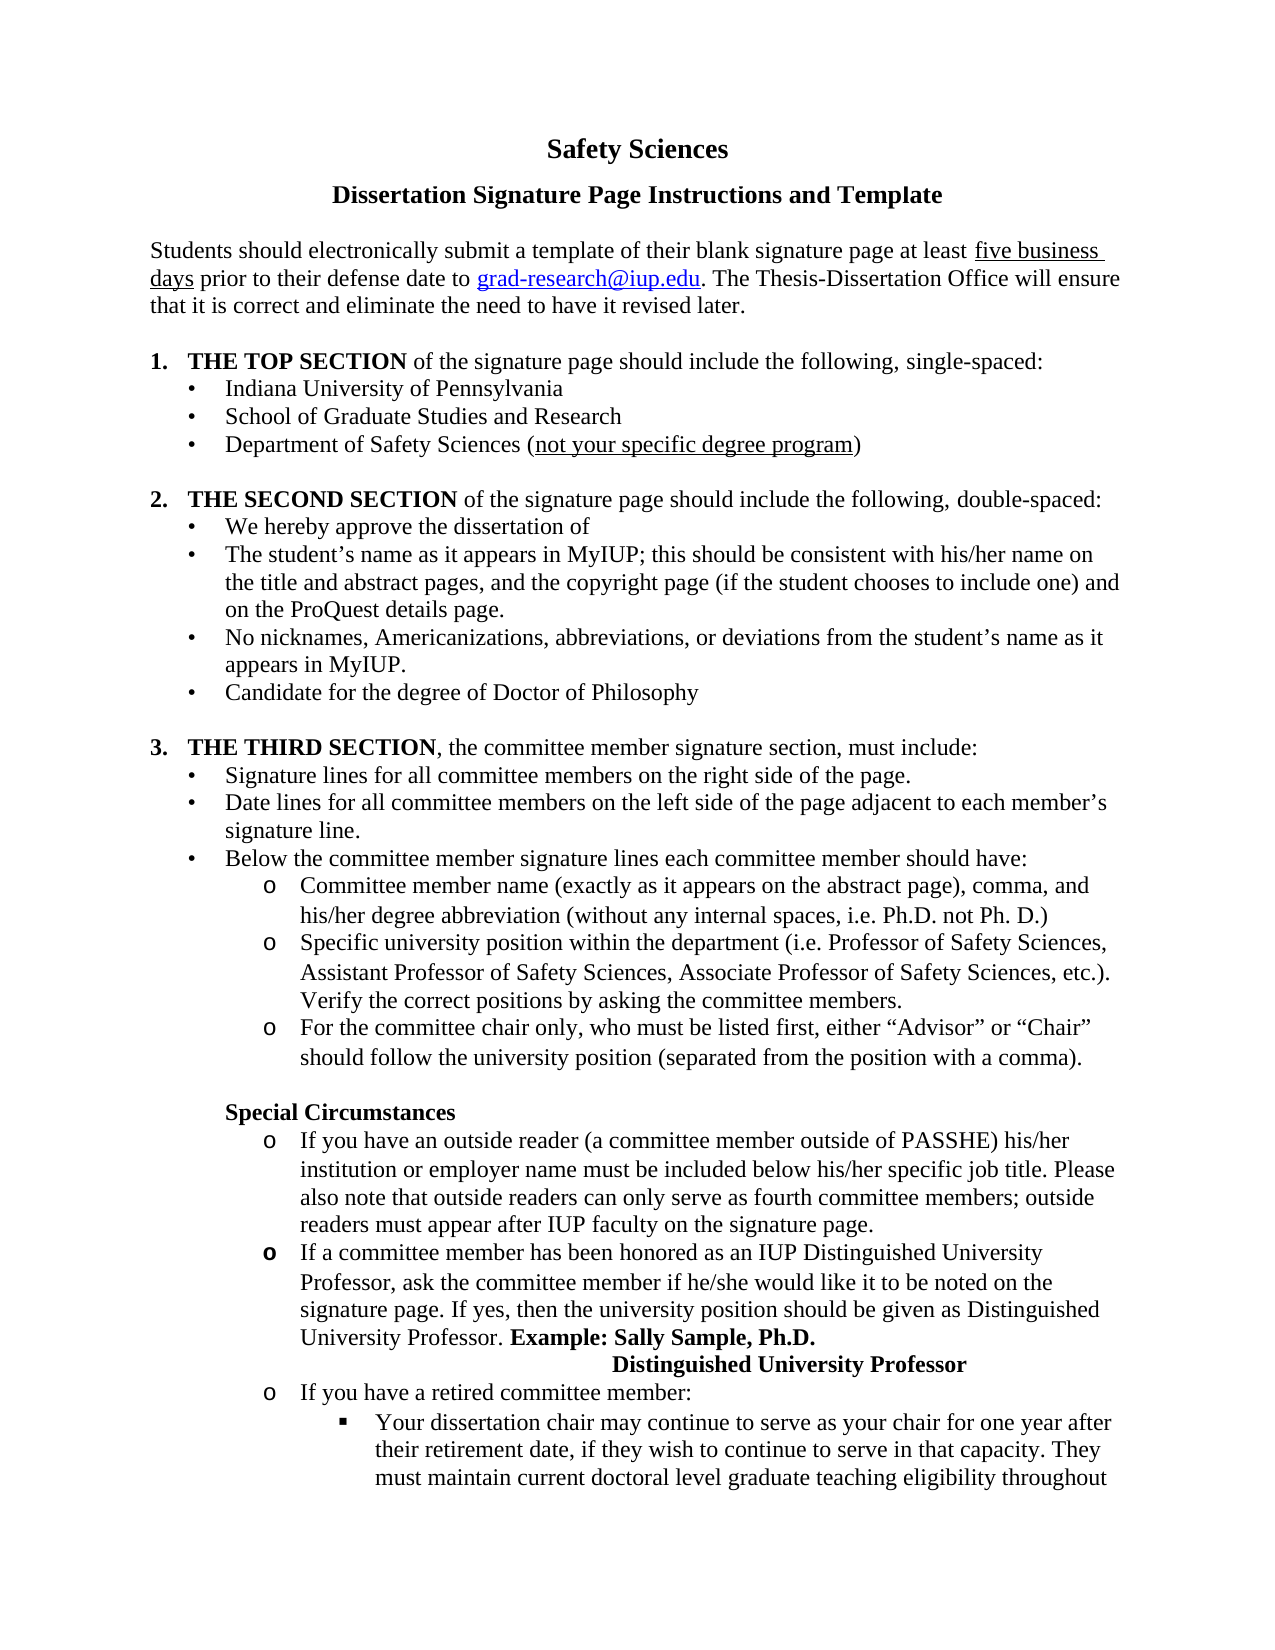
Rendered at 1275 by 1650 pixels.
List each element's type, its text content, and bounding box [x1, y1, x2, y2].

text Students should electronically submit a template of their blank signature page at least five business days prior to their defense date to grad-research@iup.edu. The Thesis-Dissertation Office will ensure that it is correct and eliminate the need to have it revised later. [150, 236, 1125, 319]
list Candidate for the degree of Doctor of Philosophy [187, 678, 1125, 706]
list Specific university position within the department (i.e. Professor of Safety Sciences, Assistant Professor of Safety Sciences, Associate Professor of Safety Sciences, etc.). Verify the correct positions by asking the committee members. [262, 928, 1125, 1013]
list THE THIRD SECTION, the committee member signature section, must include: [150, 733, 1125, 761]
list If you have a retired committee member: [262, 1378, 1125, 1408]
list We hereby approve the dissertation of [187, 512, 1125, 540]
text Special Circumstances [225, 1098, 1125, 1126]
list School of Graduate Studies and Research [187, 402, 1125, 429]
list Committee member name (exactly as it appears on the abstract page), comma, and his/her degree abbreviation (without any internal spaces, i.e. Ph.D. not Ph. D.) [262, 871, 1125, 928]
list The student’s name as it appears in MyIUP; this should be consistent with his/her name on the title and abstract pages, and the copyright page (if the student chooses to include one) and on the ProQuest details page. [187, 540, 1125, 623]
list If you have an outside reader (a committee member outside of PASSHE) his/her institution or employer name must be included below his/her specific job title. Please also note that outside readers can only serve as fourth committee members; outside readers must appear after IUP faculty on the signature page. [262, 1126, 1125, 1238]
text Dissertation Signature Page Instructions and Template [150, 179, 1125, 209]
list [337, 1408, 1125, 1490]
list For the committee chair only, who must be listed first, either “Advisor” or “Chair” should follow the university position (separated from the position with a comma). [262, 1013, 1125, 1070]
list Indiana University of Pennsylvania [187, 374, 1125, 402]
list THE SECOND SECTION of the signature page should include the following, double-spaced: [150, 485, 1125, 512]
text Distinguished University Professor [600, 1350, 1125, 1378]
list Department of Safety Sciences (not your specific degree program) [187, 429, 1125, 457]
list Signature lines for all committee members on the right side of the page. [187, 761, 1125, 788]
list If a committee member has been honored as an IUP Distinguished University Professor, ask the committee member if he/she would like it to be noted on the signature page. If yes, then the university position should be given as Distinguished University Professor. Example: Sally Sample, Ph.D. [262, 1238, 1125, 1350]
list No nicknames, Americanizations, abbreviations, or deviations from the student’s name as it appears in MyIUP. [187, 623, 1125, 678]
list Below the committee member signature lines each committee member should have: [187, 844, 1125, 871]
list Date lines for all committee members on the left side of the page adjacent to each member’s signature line. [187, 788, 1125, 844]
list THE TOP SECTION of the signature page should include the following, single-spaced: [150, 347, 1125, 374]
